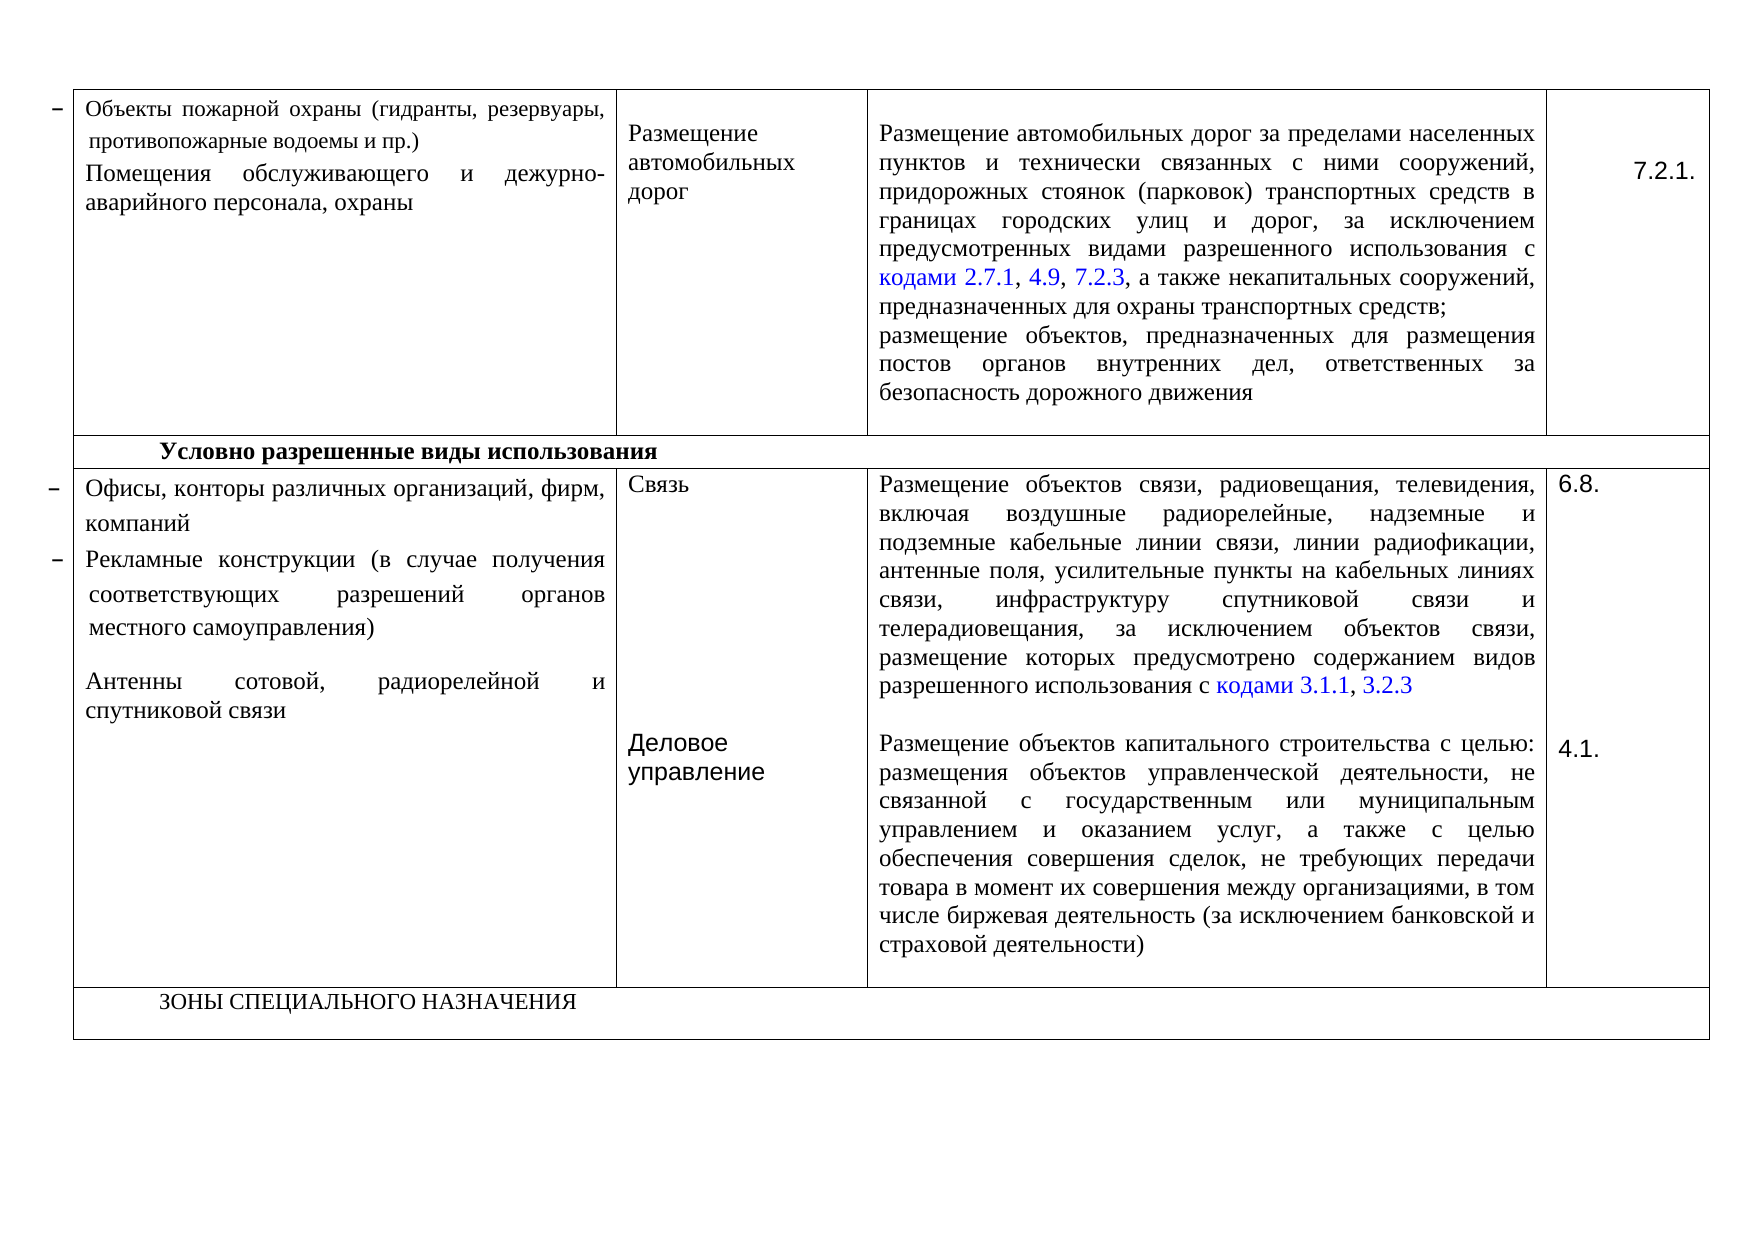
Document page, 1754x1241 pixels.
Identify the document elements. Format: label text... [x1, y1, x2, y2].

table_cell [74, 90, 616, 435]
table_cell Размещение объектов связи, радиовещания, телевидения, включая воздушные радиорелейные, надземные и подземные кабельные линии связи, линии радиофикации, антенные поля, усилительные пункты на кабельных линиях связи, инфраструктуру спутниковой связи и телерадиовещания, за исключением объектов связи, размещение которых предусмотрено содержанием видов разрешенного использования с кодами 3.1.1, 3.2.3 Размещение объектов капитального строительства с целью: размещения объектов управленческой деятельности, не связанной с государственным или муниципальным управлением и оказанием услуг, а также с целью обеспечения совершения сделок, не требующих передачи товара в момент их совершения между организациями, в том числе биржевая деятельность (за исключением банковской и страховой деятельности) [868, 469, 1546, 987]
table_cell Связь Деловое управление [617, 469, 867, 987]
table_cell Офисы, конторы различных организаций, фирм, компаний Рекламные конструкции (в случае получения соответствующих разрешений органов местного самоуправления) Антенны сотовой, радиорелейной и спутниковой связи [74, 469, 616, 987]
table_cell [868, 90, 1546, 435]
table_cell Условно разрешенные виды использования [74, 436, 1709, 468]
table_cell 6.8. 4.1. [1547, 469, 1709, 987]
table_cell 12.0.2 7.2.1. [1547, 90, 1709, 435]
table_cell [617, 90, 867, 435]
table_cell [74, 988, 1709, 1039]
